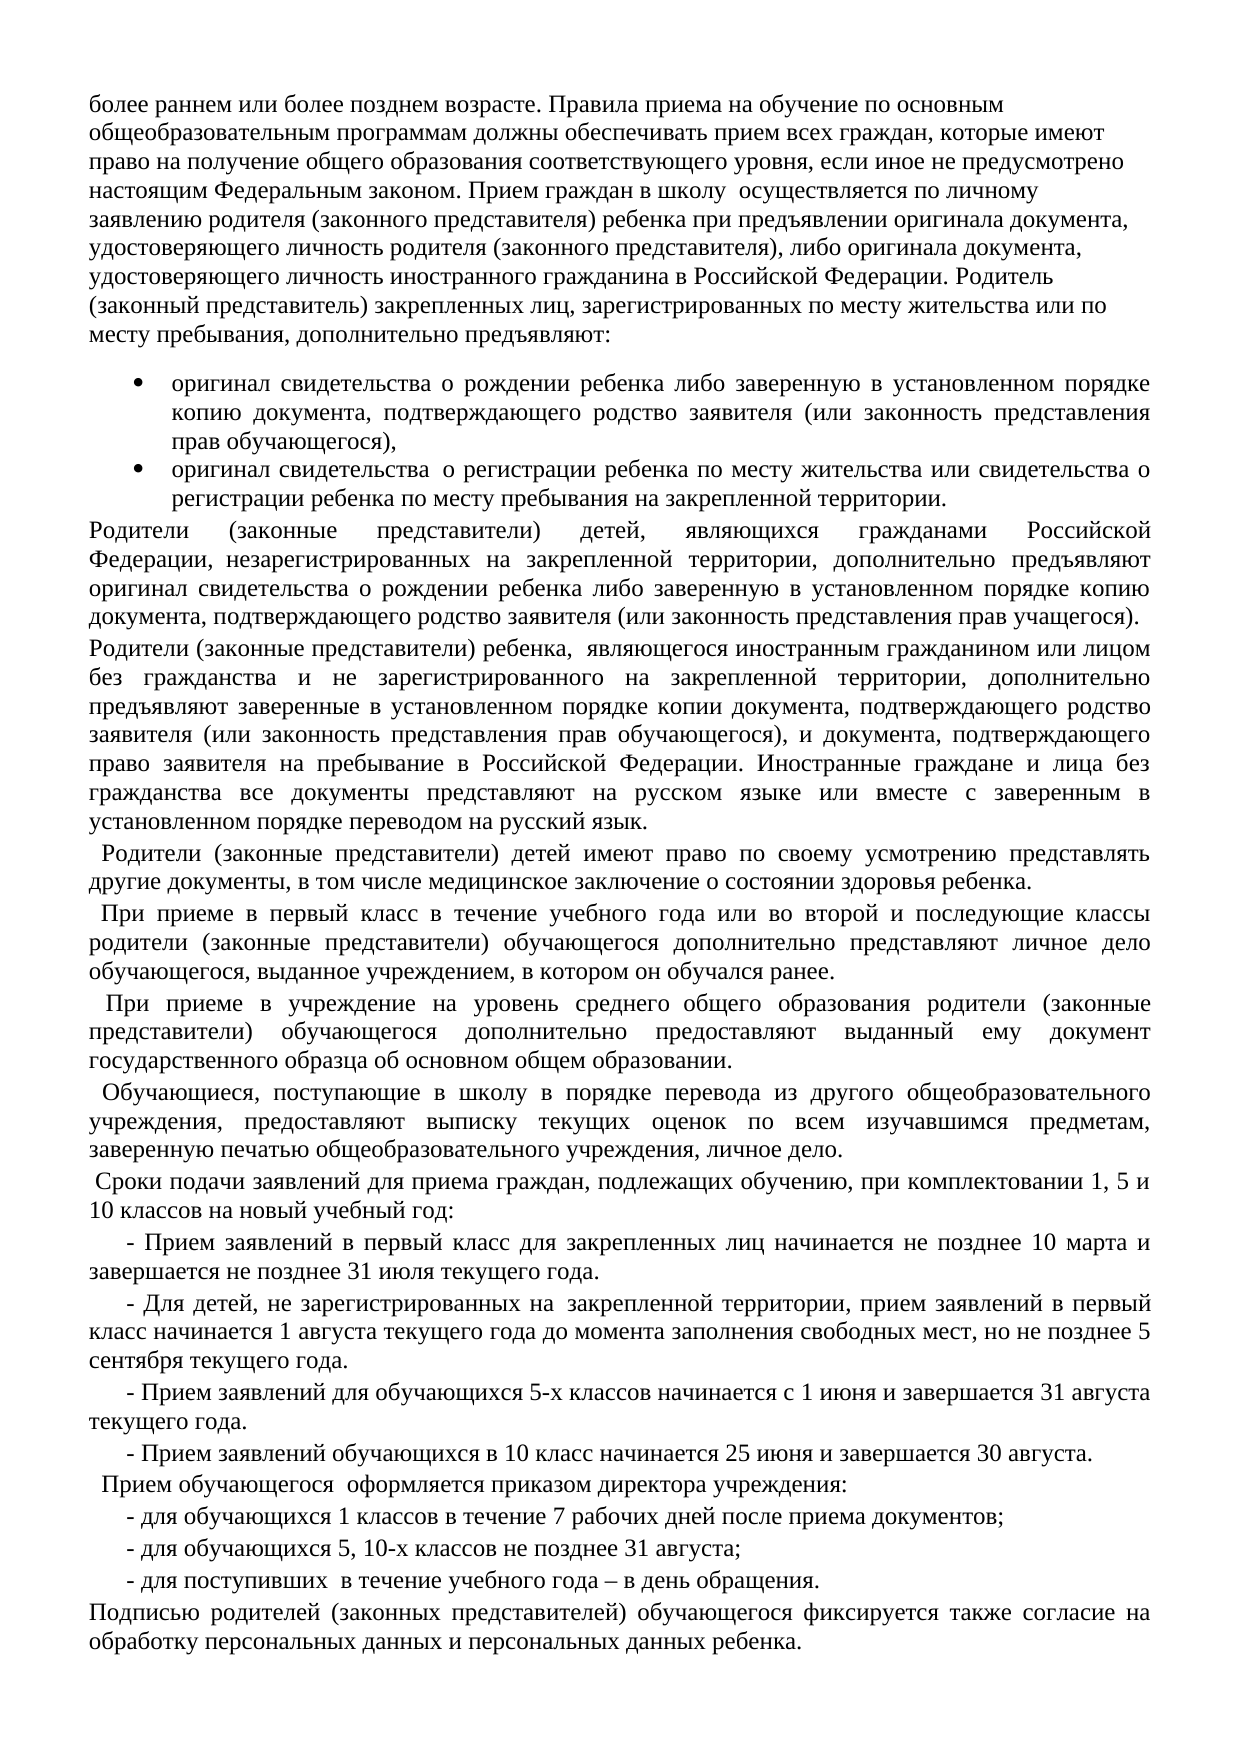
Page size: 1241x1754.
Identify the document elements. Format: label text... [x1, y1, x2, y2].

text Подписью родителей (законных представителей) обучающегося фиксируется также согласие на обработку персональных данных и персональных данных ребенка. [89, 1597, 1152, 1654]
text Родители (законные представители) ребенка, являющегося иностранным гражданином или лицом без гражданства и не зарегистрированного на закрепленной территории, дополнительно предъявляют заверенные в установленном порядке копии документа, подтверждающего родство заявителя (или законность представления прав обучающегося), и документа, подтверждающего право заявителя на пребывание в Российской Федерации. Иностранные граждане и лица без гражданства все документы представляют на русском языке или вместе с заверенным в установленном порядке переводом на русский язык. [89, 633, 1152, 834]
text - Для детей, не зарегистрированных на закрепленной территории, прием заявлений в первый класс начинается 1 августа текущего года до момента заполнения свободных мест, но не позднее 5 сентября текущего года. [89, 1288, 1152, 1374]
text Родители (законные представители) детей имеют право по своему усмотрению представлять другие документы, в том числе медицинское заключение о состоянии здоровья ребенка. [89, 838, 1152, 895]
text - Прием заявлений для обучающихся 5-х классов начинается с 1 июня и завершается 31 августа текущего года. [89, 1377, 1152, 1434]
text - для обучающихся 5, 10-х классов не позднее 31 августа; [89, 1533, 1152, 1562]
text Прием обучающегося оформляется приказом директора учреждения: [89, 1469, 1152, 1498]
list оригинал свидетельства о регистрации ребенка по месту жительства или свидетельства о регистрации ребенка по месту пребывания на закрепленной территории. [134, 454, 1152, 512]
text - для поступивших в течение учебного года – в день обращения. [89, 1565, 1152, 1594]
text Обучающиеся, поступающие в школу в порядке перевода из другого общеобразовательного учреждения, предоставляют выписку текущих оценок по всем изучавшимся предметам, заверенную печатью общеобразовательного учреждения, личное дело. [89, 1077, 1152, 1163]
list оригинал свидетельства о рождении ребенка либо заверенную в установленном порядке копию документа, подтверждающего родство заявителя (или законность представления прав обучающегося), [134, 368, 1152, 454]
text Родители (законные представители) детей, являющихся гражданами Российской Федерации, незарегистрированных на закрепленной территории, дополнительно предъявляют оригинал свидетельства о рождении ребенка либо заверенную в установленном порядке копию документа, подтверждающего родство заявителя (или законность представления прав учащегося). [89, 515, 1152, 630]
text Сроки подачи заявлений для приема граждан, подлежащих обучению, при комплектовании 1, 5 и 10 классов на новый учебный год: [89, 1166, 1152, 1224]
text - Прием заявлений обучающихся в 10 класс начинается 25 июня и завершается 30 августа. [89, 1438, 1152, 1466]
text - для обучающихся 1 классов в течение 7 рабочих дней после приема документов; [89, 1501, 1152, 1530]
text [89, 89, 1152, 347]
text При приеме в учреждение на уровень среднего общего образования родители (законные представители) обучающегося дополнительно предоставляют выданный ему документ государственного образца об основном общем образовании. [89, 988, 1152, 1074]
text - Прием заявлений в первый класс для закрепленных лиц начинается не позднее 10 марта и завершается не позднее 31 июля текущего года. [89, 1227, 1152, 1284]
text При приеме в первый класс в течение учебного года или во второй и последующие классы родители (законные представители) обучающегося дополнительно представляют личное дело обучающегося, выданное учреждением, в котором он обучался ранее. [89, 898, 1152, 984]
